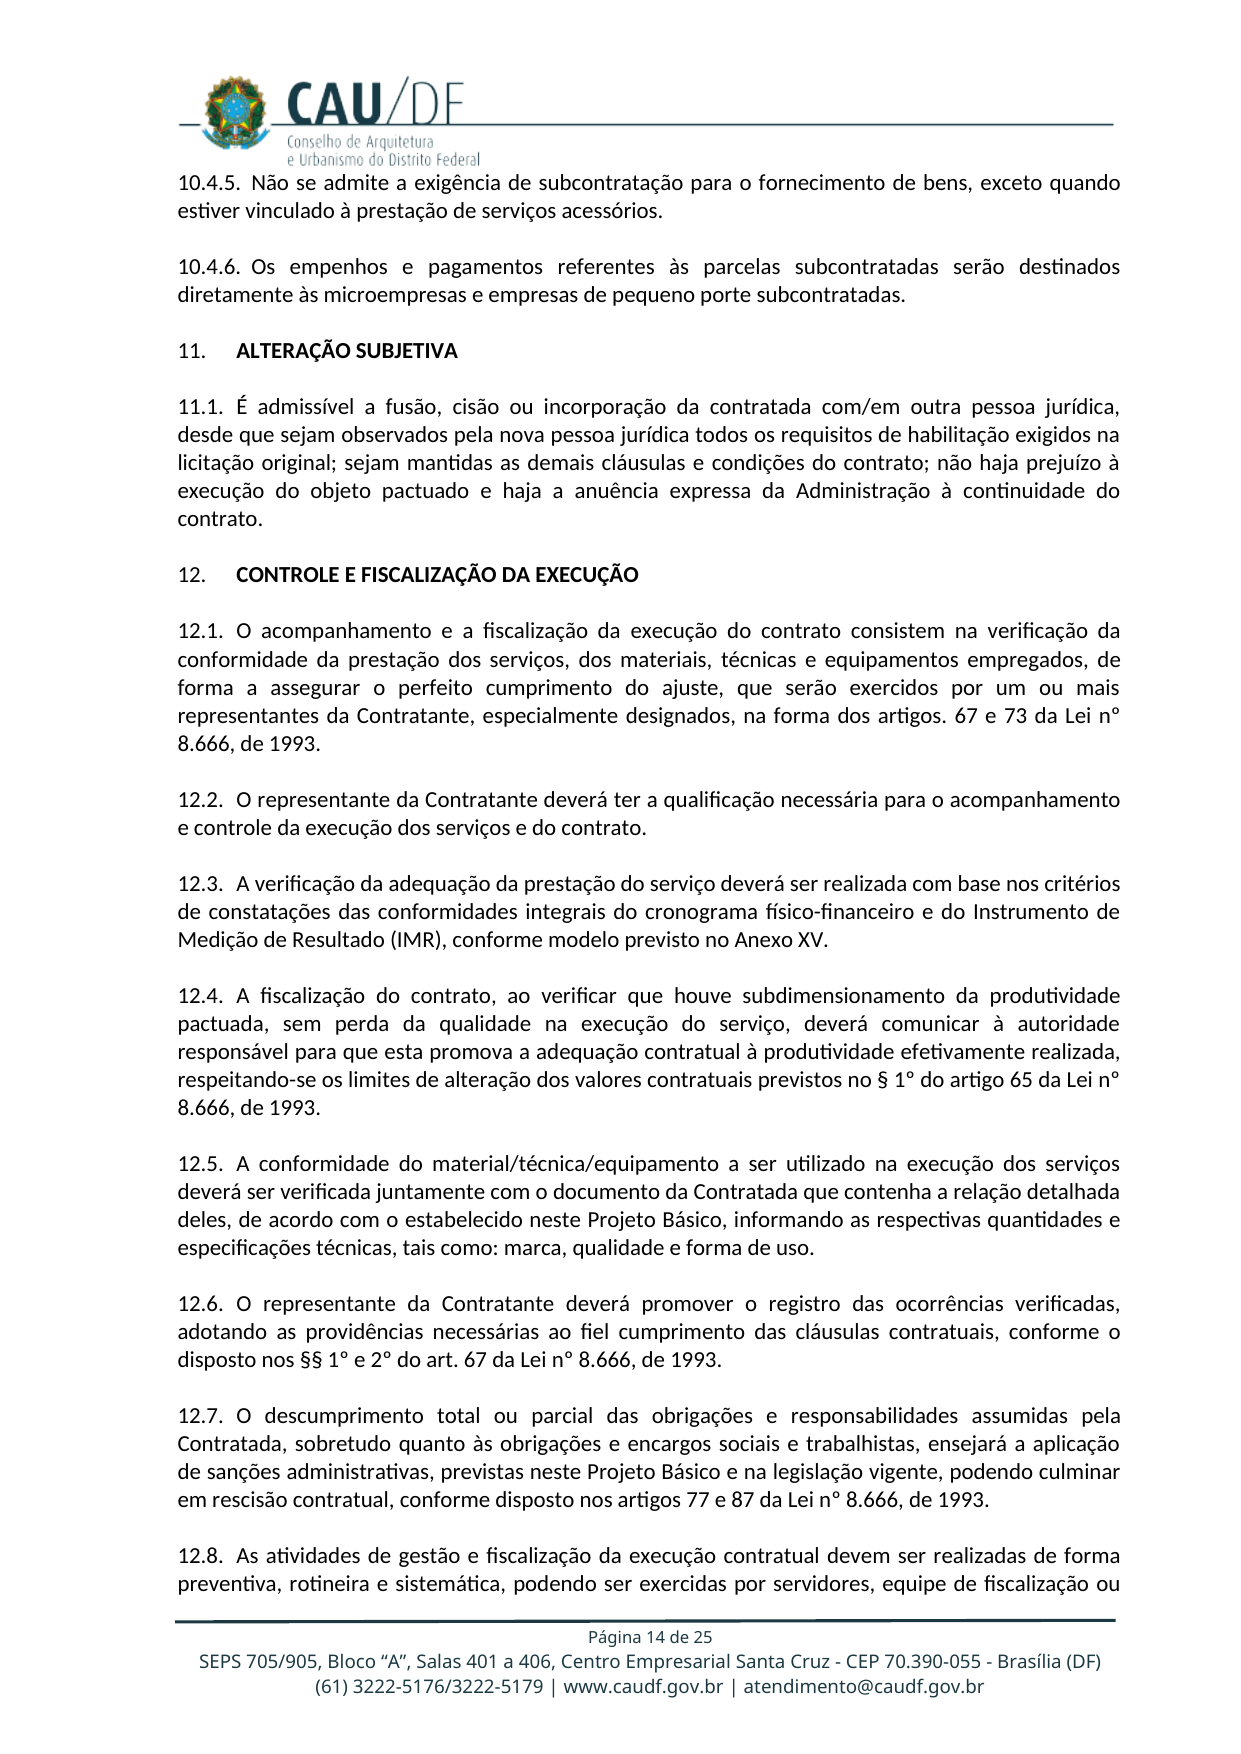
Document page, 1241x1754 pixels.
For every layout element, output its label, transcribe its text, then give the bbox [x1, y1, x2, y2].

list Não se admite a exigência de subcontratação para o fornecimento de bens, exceto quando estiver vinculado à prestação de serviços acessórios. [177, 168, 1122, 224]
list ALTERAÇÃO SUBJETIVA [177, 336, 1122, 364]
list É admissível a fusão, cisão ou incorporação da contratada com/em outra pessoa jurídica, desde que sejam observados pela nova pessoa jurídica todos os requisitos de habilitação exigidos na licitação original; sejam mantidas as demais cláusulas e condições do contrato; não haja prejuízo à execução do objeto pactuado e haja a anuência expressa da Administração à continuidade do contrato. [177, 392, 1122, 533]
list O representante da Contratante deverá ter a qualificação necessária para o acompanhamento e controle da execução dos serviços e do contrato. [177, 785, 1122, 841]
list O descumprimento total ou parcial das obrigações e responsabilidades assumidas pela Contratada, sobretudo quanto às obrigações e encargos sociais e trabalhistas, ensejará a aplicação de sanções administrativas, previstas neste Projeto Básico e na legislação vigente, podendo culminar em rescisão contratual, conforme disposto nos artigos 77 e 87 da Lei nº 8.666, de 1993. [177, 1401, 1122, 1513]
list A conformidade do material/técnica/equipamento a ser utilizado na execução dos serviços deverá ser verificada juntamente com o documento da Contratada que contenha a relação detalhada deles, de acordo com o estabelecido neste Projeto Básico, informando as respectivas quantidades e especificações técnicas, tais como: marca, qualidade e forma de uso. [177, 1149, 1122, 1261]
list O acompanhamento e a fiscalização da execução do contrato consistem na verificação da conformidade da prestação dos serviços, dos materiais, técnicas e equipamentos empregados, de forma a assegurar o perfeito cumprimento do ajuste, que serão exercidos por um ou mais representantes da Contratante, especialmente designados, na forma dos artigos. 67 e 73 da Lei nº 8.666, de 1993. [177, 617, 1122, 757]
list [177, 1541, 1122, 1597]
list Os empenhos e pagamentos referentes às parcelas subcontratadas serão destinados diretamente às microempresas e empresas de pequeno porte subcontratadas. [177, 252, 1122, 308]
list O representante da Contratante deverá promover o registro das ocorrências verificadas, adotando as providências necessárias ao fiel cumprimento das cláusulas contratuais, conforme o disposto nos §§ 1º e 2º do art. 67 da Lei nº 8.666, de 1993. [177, 1289, 1122, 1373]
list CONTROLE E FISCALIZAÇÃO DA EXECUÇÃO [177, 561, 1122, 589]
list A verificação da adequação da prestação do serviço deverá ser realizada com base nos critérios de constatações das conformidades integrais do cronograma físico-financeiro e do Instrumento de Medição de Resultado (IMR), conforme modelo previsto no Anexo XV. [177, 869, 1122, 953]
list A fiscalização do contrato, ao verificar que houve subdimensionamento da produtividade pactuada, sem perda da qualidade na execução do serviço, deverá comunicar à autoridade responsável para que esta promova a adequação contratual à produtividade efetivamente realizada, respeitando-se os limites de alteração dos valores contratuais previstos no § 1º do artigo 65 da Lei nº 8.666, de 1993. [177, 981, 1122, 1121]
